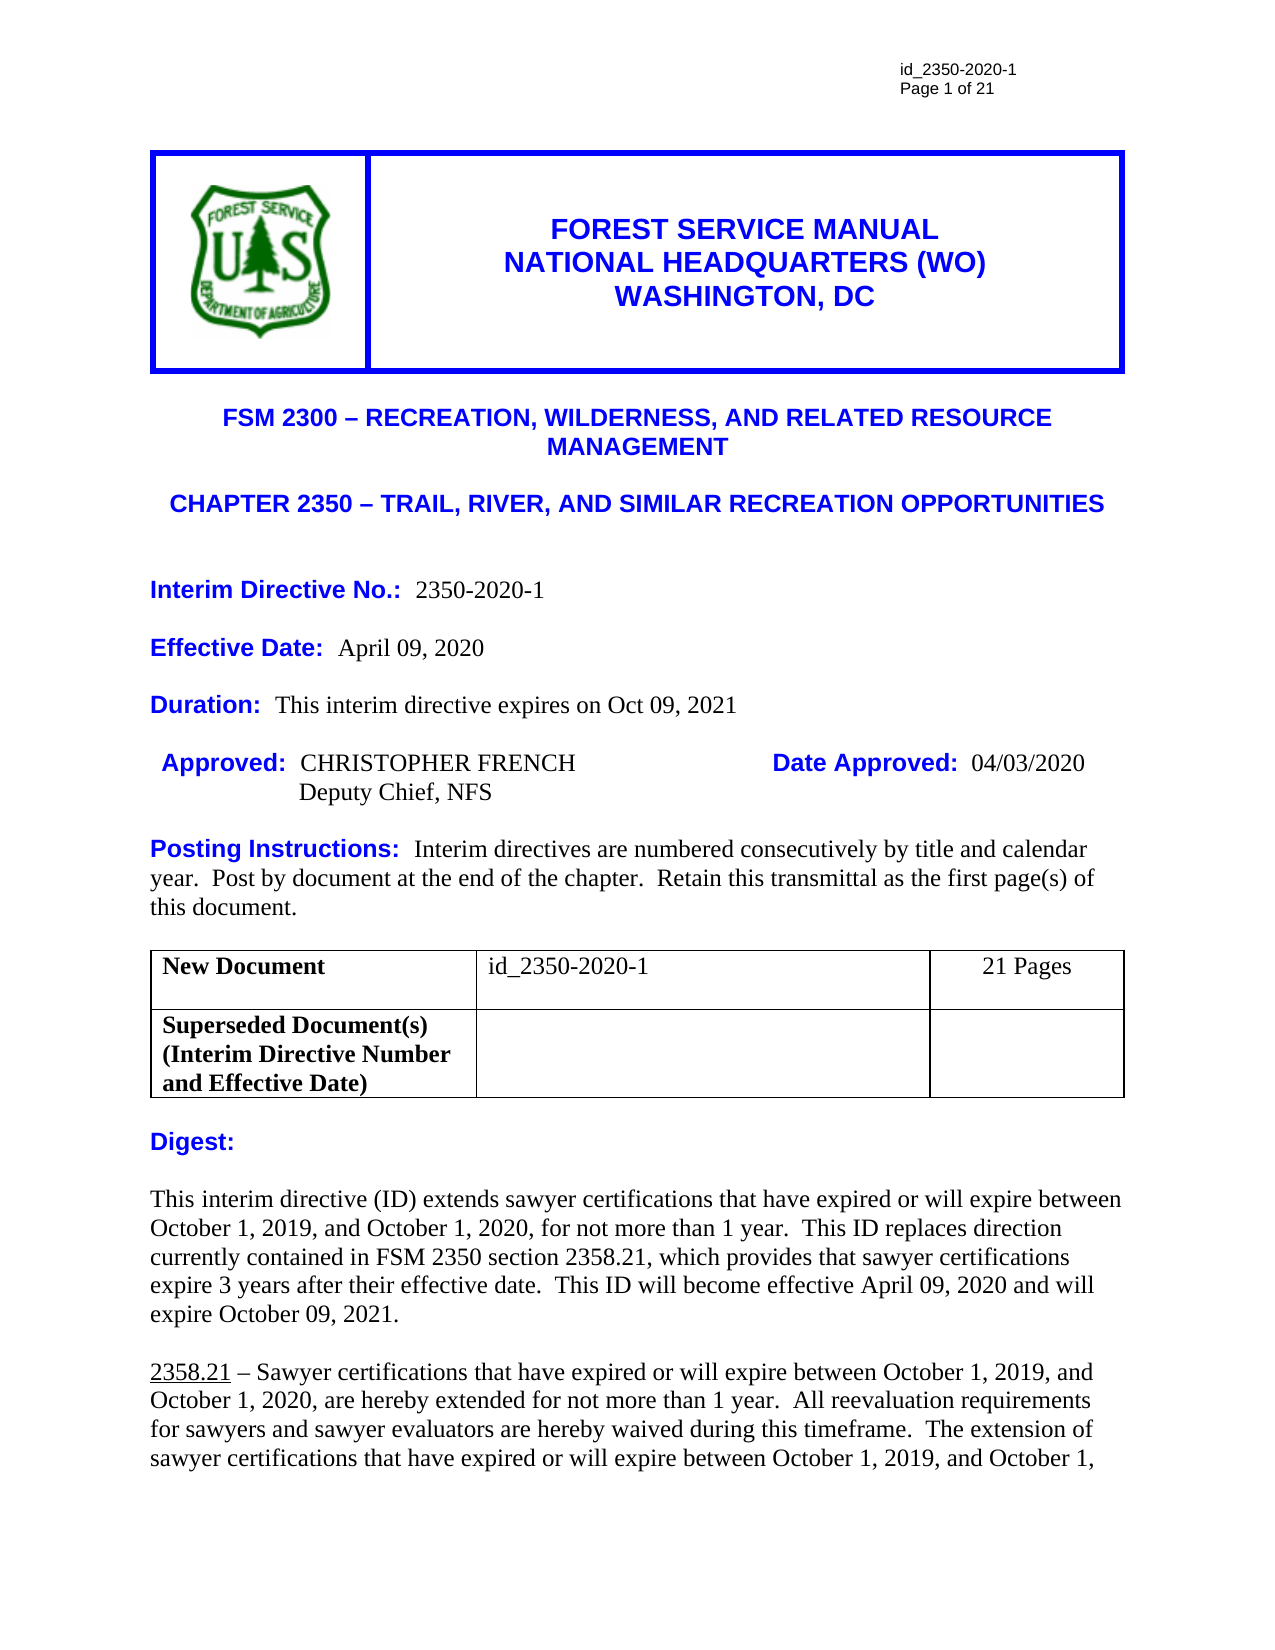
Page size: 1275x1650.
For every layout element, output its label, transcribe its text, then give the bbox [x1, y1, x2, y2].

table_header Date Approved: 04/03/2020 [761, 748, 1155, 806]
text Posting Instructions: Interim directives are numbered consecutively by title and calendar year. Post by document at the end of the chapter. Retain this transmittal as the first page(s) of this document. [150, 834, 1125, 921]
text This interim directive (ID) extends sawyer certifications that have expired or will expire between October 1, 2019, and October 1, 2020, for not more than 1 year. This ID replaces direction currently contained in FSM 2350 section 2358.21, which provides that sawyer certifications expire 3 years after their effective date. This ID will become effective April 09, 2020 and will expire October 09, 2021. [150, 1184, 1125, 1328]
table_cell [477, 1010, 929, 1096]
table_header [156, 156, 365, 368]
title FSM 2300 – Recreation, wilderness, and related resource management [150, 403, 1125, 460]
table_header id_2350-2020-1 [477, 951, 929, 1009]
table_header 21 Pages [931, 951, 1123, 1009]
text Duration: This interim directive expires on Oct 09, 2021 [150, 691, 1125, 719]
text Effective Date: April 09, 2020 [150, 633, 1125, 662]
table_header New Document [152, 951, 476, 1009]
table_cell Superseded Document(s) (Interim Directive Number and Effective Date) [152, 1010, 476, 1096]
table_header Forest Service Manual national headquarters (wo) Washington, DC [371, 156, 1119, 368]
text Digest: [150, 1127, 1125, 1156]
table_cell [931, 1010, 1123, 1096]
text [150, 1357, 1125, 1472]
text Interim Directive No.: 2350-2020-1 [150, 575, 1125, 604]
title Chapter 2350 – trail, river, and similar recreation opportunities [150, 489, 1125, 518]
table_header Approved: ChrisTOPHER French Deputy Chief, NFS [150, 748, 761, 806]
